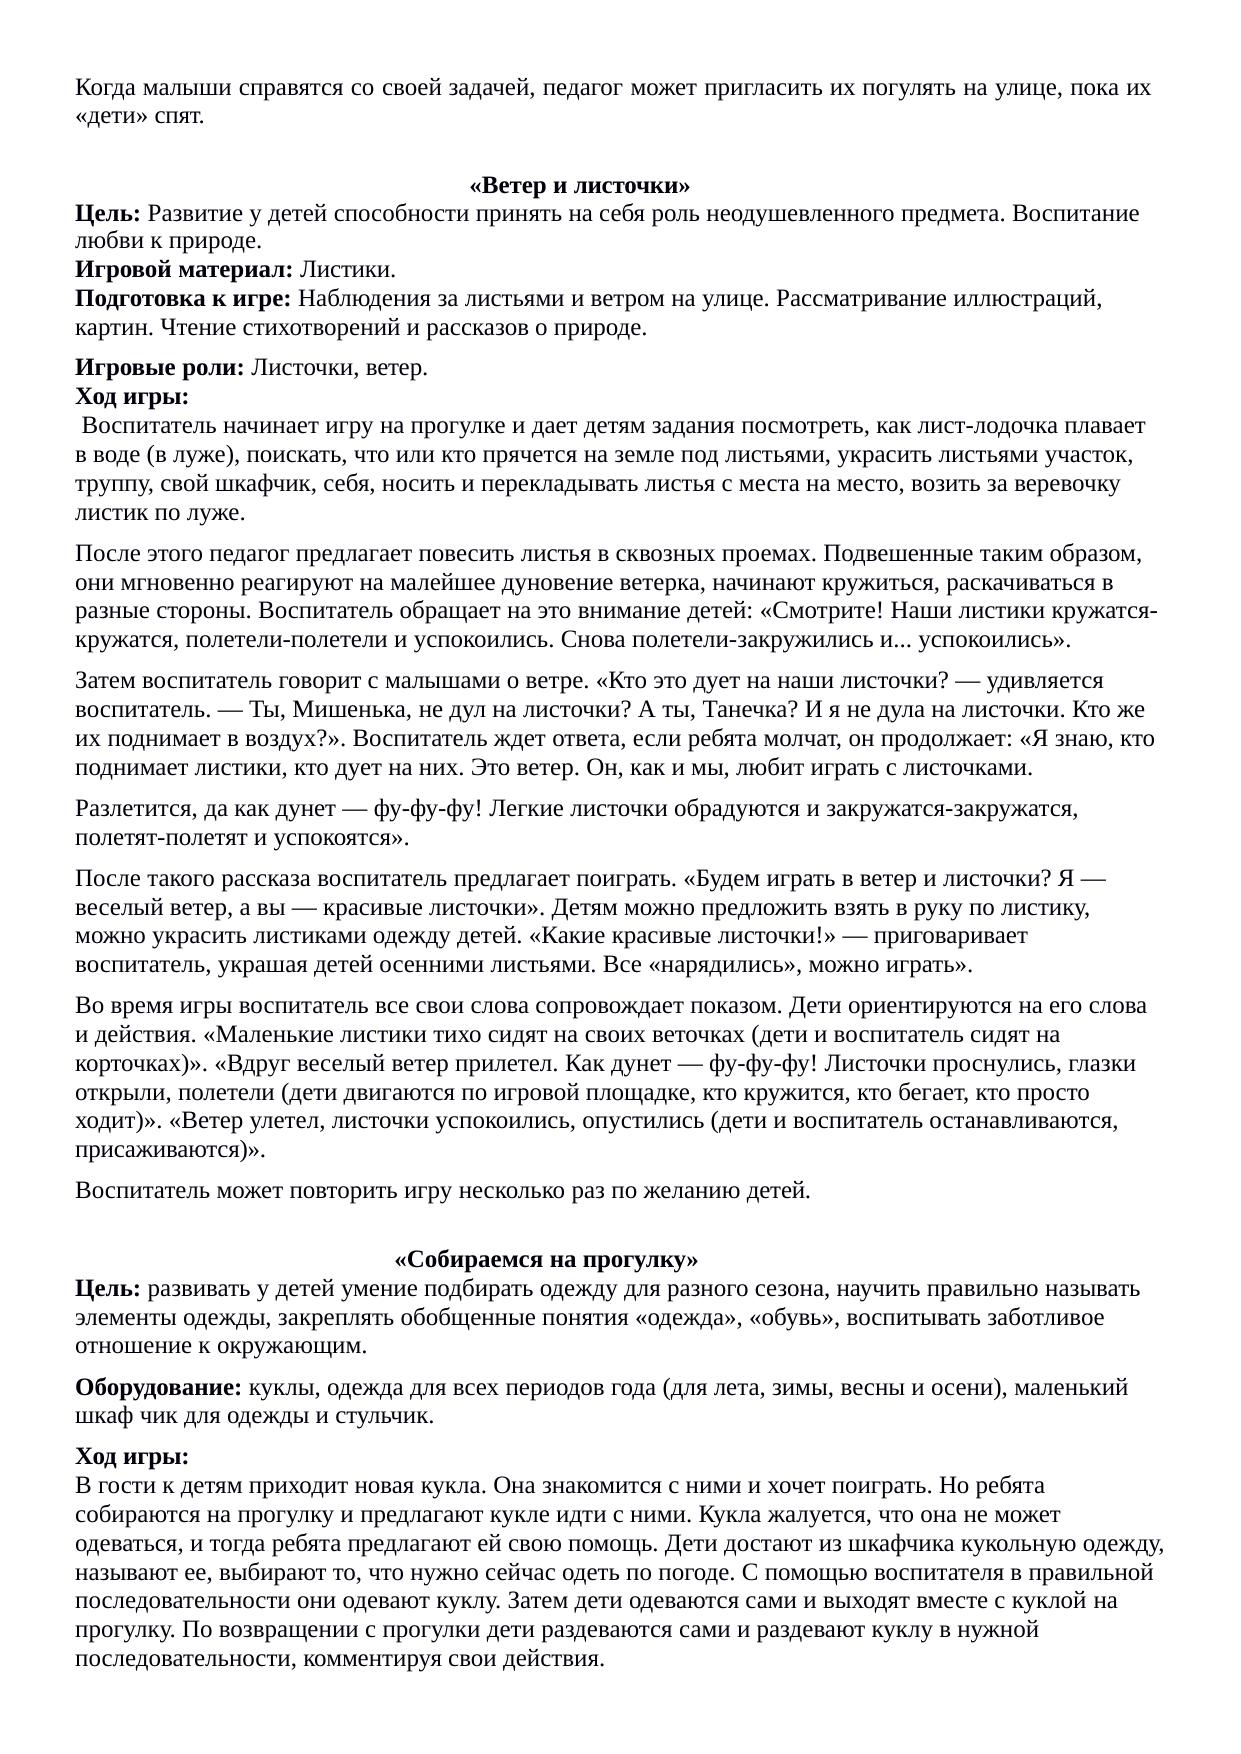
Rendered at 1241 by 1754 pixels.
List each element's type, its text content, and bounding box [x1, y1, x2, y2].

text Подготовка к игре: Наблюдения за листьями и ветром на улице. Рассматривание иллюстраций, картин. Чтение стихотворений и рассказов о природе. [75, 283, 1178, 341]
text Воспитатель может повторить игру несколько раз по желанию детей. [75, 1176, 1178, 1204]
text Игровой материал: Листики. [75, 255, 1178, 283]
text После этого педагог предлагает повесить листья в сквозных проемах. Подвешенные таким образом, они мгновенно реагируют на малейшее дуновение ветерка, начинают кружиться, раскачиваться в разные стороны. Воспитатель обращает на это внимание детей: «Смотрите! Наши листики кружатся- кружатся, полетели-полетели и успокоились. Снова полетели-закружились и... успокоились». [75, 538, 1178, 653]
text Оборудование: куклы, одежда для всех периодов года (для лета, зимы, весны и осени), маленький шкаф чик для одежды и стульчик. [75, 1372, 1178, 1429]
text Во время игры воспитатель все свои слова сопровождает показом. Дети ориентируются на его слова и действия. «Маленькие листики тихо сидят на своих веточках (дети и воспитатель сидят на корточках)». «Вдруг веселый ветер прилетел. Как дунет — фу-фу-фу! Листочки проснулись, глазки открыли, полетели (дети двигаются по игровой площадке, кто кружится, кто бегает, кто просто ходит)». «Ветер улетел, листочки успокоились, опустились (дети и воспитатель останавливаются, присаживаются)». [75, 991, 1156, 1163]
text «Собираемся на прогулку» [394, 1244, 1178, 1273]
text Ход игры: [75, 1442, 1178, 1470]
text Разлетится, да как дунет — фу-фу-фу! Легкие листочки обрадуются и закружатся-закружатся, полетят-полетят и успокоятся». [75, 793, 1084, 851]
text В гости к детям приходит новая кукла. Она знакомится с ними и хочет поиграть. Но ребята собираются на прогулку и предлагают кукле идти с ними. Кукла жалуется, что она не может одеваться, и тогда ребята предлагают ей свою помощь. Дети достают из шкафчика кукольную одежду, называют ее, выбирают то, что нужно сейчас одеть по погоде. С помощью воспитателя в правильной последовательности они одевают куклу. Затем дети одеваются сами и выходят вместе с куклой на прогулку. По возвращении с прогулки дети раздеваются сами и раздевают куклу в нужной последовательности, комментируя свои действия. [75, 1470, 1165, 1672]
text Цель: развивать у детей умение подбирать одежду для разного сезона, научить правильно называть элементы одежды, закреплять обобщенные понятия «одежда», «обувь», воспитывать заботливое отношение к окружающим. [75, 1273, 1178, 1359]
text Игровые роли: Листочки, ветер. [75, 353, 1178, 382]
text После такого рассказа воспитатель предлагает поиграть. «Будем играть в ветер и листочки? Я — веселый ветер, а вы — красивые листочки». Детям можно предложить взять в руку по листику, можно украсить листиками одежду детей. «Какие красивые листочки!» — приговаривает воспитатель, украшая детей осенними листьями. Все «нарядились», можно играть». [75, 863, 1165, 978]
text Затем воспитатель говорит с малышами о ветре. «Кто это дует на наши листочки? — удивляется воспитатель. — Ты, Мишенька, не дул на листочки? А ты, Танечка? И я не дула на листочки. Кто же их поднимает в воздух?». Воспитатель ждет ответа, если ребята молчат, он продолжает: «Я знаю, кто поднимает листики, кто дует на них. Это ветер. Он, как и мы, любит играть с листочками. [75, 666, 1165, 781]
text «дети» спят. [75, 101, 1178, 129]
text «Ветер и листочки» [469, 171, 1178, 199]
text Воспитатель начинает игру на прогулке и дает детям задания посмотреть, как лист-лодочка плавает в воде (в луже), поискать, что или кто прячется на земле под листьями, украсить листьями участок, труппу, свой шкафчик, себя, носить и перекладывать листья с места на место, возить за веревочку листик по луже. [75, 411, 1156, 526]
text Ход игры: [75, 382, 1178, 411]
text Цель: Развитие у детей способности принять на себя роль неодушевленного предмета. Воспитание любви к природе. [75, 200, 1178, 254]
text Когда малыши справятся со своей задачей, педагог может пригласить их погулять на улице, пока их [75, 72, 1178, 101]
